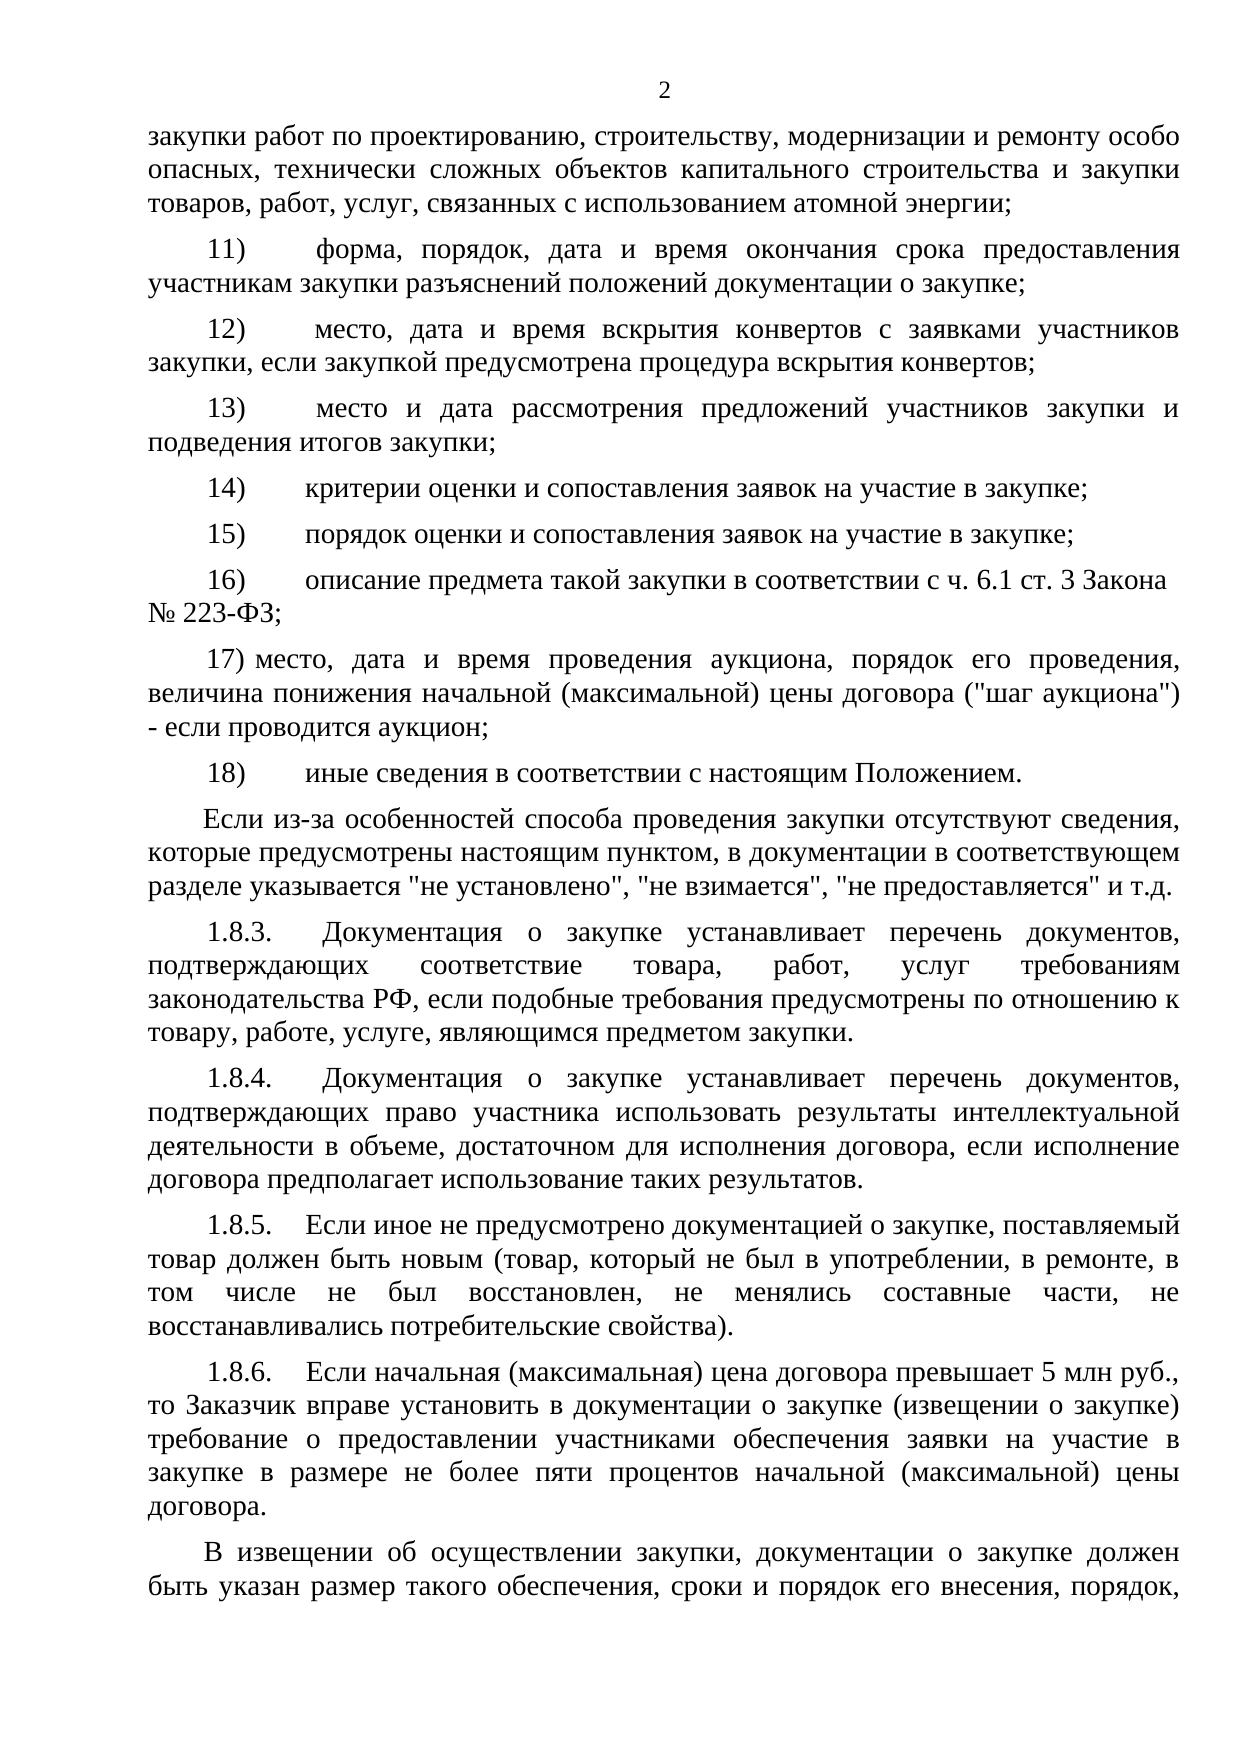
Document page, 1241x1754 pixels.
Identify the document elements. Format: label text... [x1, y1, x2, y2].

list место, дата и время вскрытия конвертов с заявками участников закупки, если закупкой предусмотрена процедура вскрытия конвертов; [148, 311, 1180, 378]
list критерии оценки и сопоставления заявок на участие в закупке; [207, 470, 1181, 503]
list место и дата рассмотрения предложений участников закупки и подведения итогов закупки; [148, 390, 1180, 457]
list порядок оценки и сопоставления заявок на участие в закупке; [207, 516, 1181, 549]
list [148, 118, 1181, 219]
text Если из-за особенностей способа проведения закупки отсутствуют сведения, которые предусмотрены настоящим пунктом, в документации в соответствующем разделе указывается "не установлено", "не взимается", "не предоставляется" и т.д. [148, 801, 1181, 901]
list иные сведения в соответствии с настоящим Положением. [207, 755, 1181, 788]
list описание предмета такой закупки в соответствии с ч. 6.1 ст. 3 Закона № 223-ФЗ; [148, 562, 1181, 629]
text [148, 1534, 1181, 1601]
list форма, порядок, дата и время окончания срока предоставления участникам закупки разъяснений положений документации о закупке; [148, 231, 1181, 298]
list место, дата и время проведения аукциона, порядок его проведения, величина понижения начальной (максимальной) цены договора ("шаг аукциона") - если проводится аукцион; [148, 642, 1181, 742]
list Если начальная (максимальная) цена договора превышает 5 млн руб., то Заказчик вправе установить в документации о закупке (извещении о закупке) требование о предоставлении участниками обеспечения заявки на участие в закупке в размере не более пяти процентов начальной (максимальной) цены договора. [148, 1354, 1181, 1522]
list Документация о закупке устанавливает перечень документов, подтверждающих соответствие товара, работ, услуг требованиям законодательства РФ, если подобные требования предусмотрены по отношению к товару, работе, услуге, являющимся предметом закупки. [148, 914, 1181, 1048]
list Документация о закупке устанавливает перечень документов, подтверждающих право участника использовать результаты интеллектуальной деятельности в объеме, достаточном для исполнения договора, если исполнение договора предполагает использование таких результатов. [148, 1061, 1181, 1195]
list Если иное не предусмотрено документацией о закупке, поставляемый товар должен быть новым (товар, который не был в употреблении, в ремонте, в том числе не был восстановлен, не менялись составные части, не восстанавливались потребительские свойства). [148, 1207, 1181, 1341]
